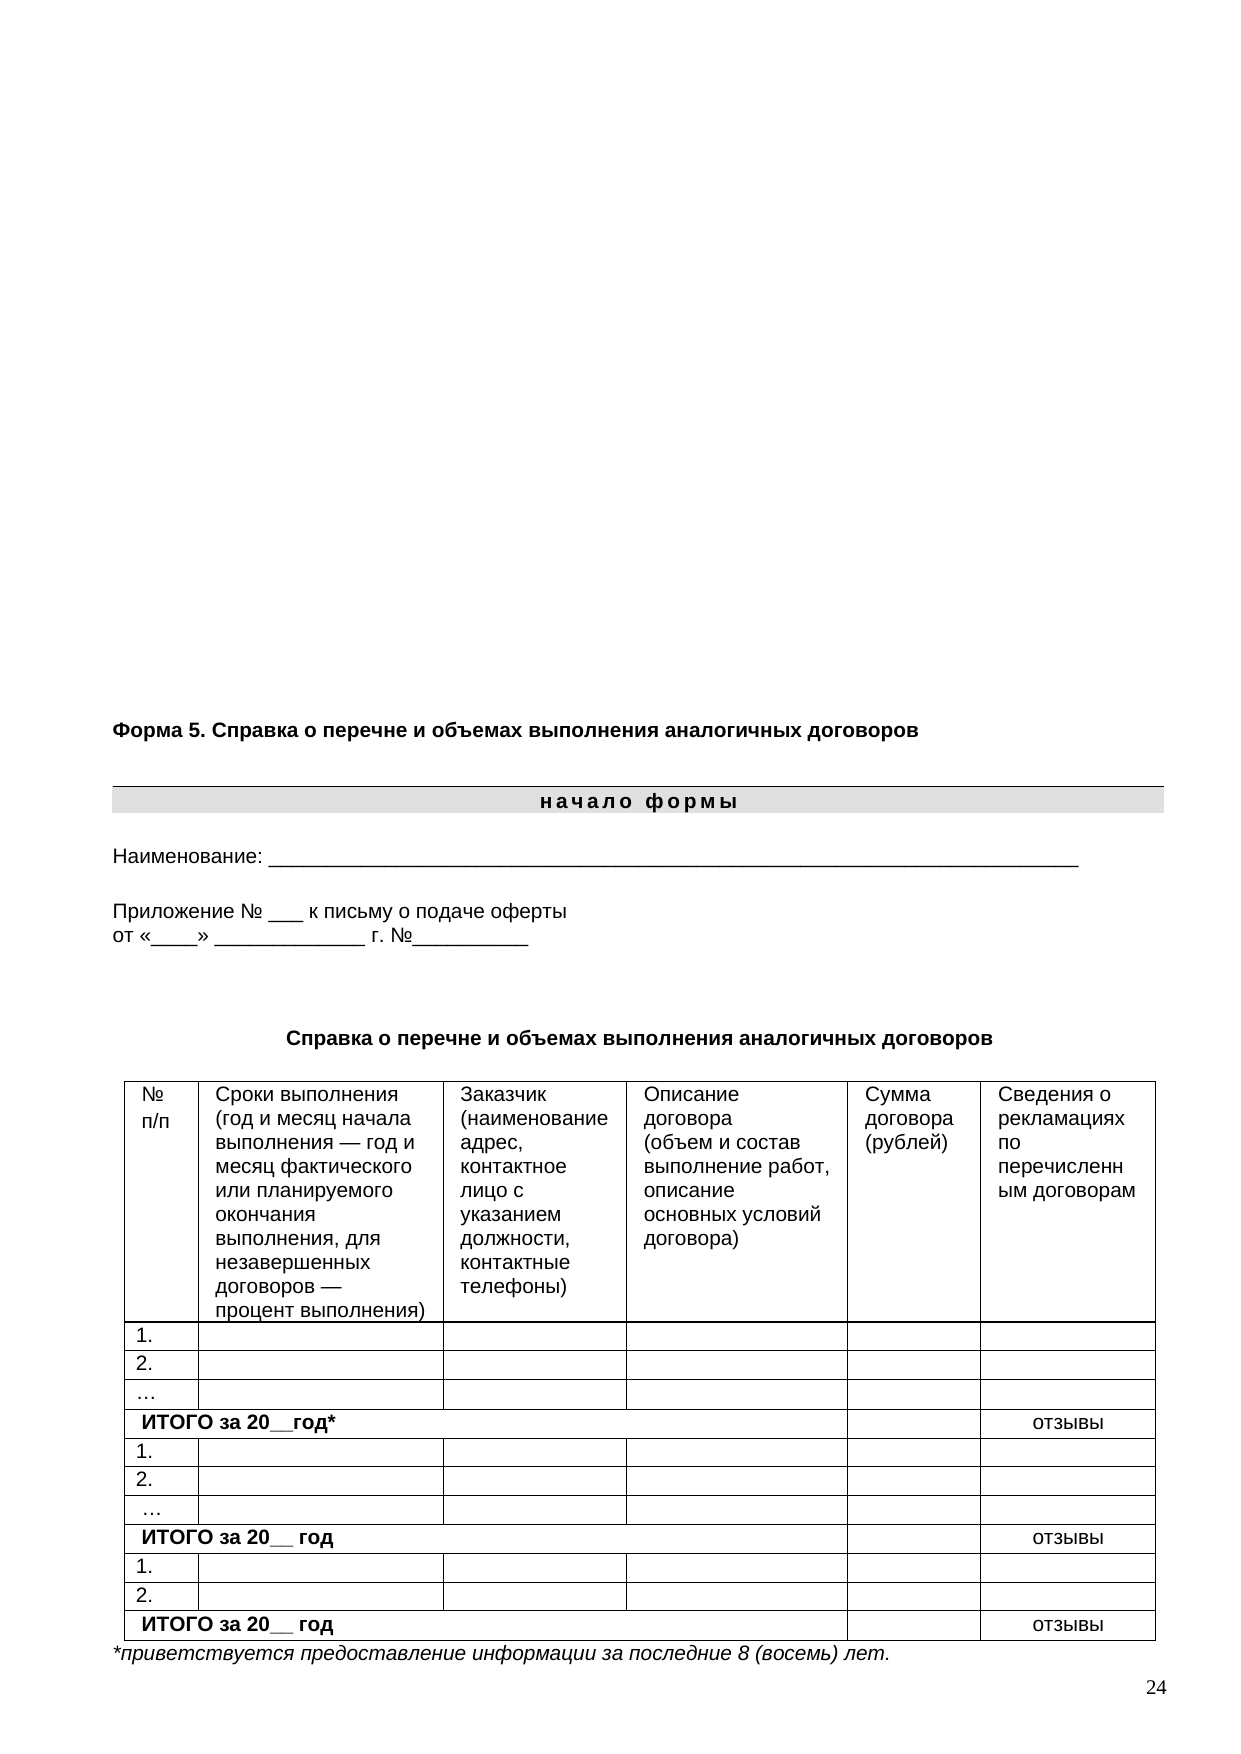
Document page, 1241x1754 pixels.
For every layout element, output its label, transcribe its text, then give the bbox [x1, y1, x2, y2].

table_cell [444, 1583, 626, 1610]
table_cell [199, 1323, 443, 1350]
table_cell [627, 1439, 847, 1466]
subtitle Форма 5. Справка о перечне и объемах выполнения аналогичных договоров [112, 718, 1167, 742]
table_cell [981, 1496, 1155, 1524]
table_cell отзывы [981, 1611, 1155, 1640]
table_cell [199, 1351, 443, 1378]
text Наименование: ______________________________________________________________________ [112, 844, 1167, 868]
text *приветствуется предоставление информации за последние 8 (восемь) лет. [112, 1641, 1167, 1665]
table_cell [981, 1583, 1155, 1610]
table_cell [848, 1496, 980, 1524]
table_cell [981, 1380, 1155, 1408]
table_cell … [125, 1496, 198, 1524]
table_cell [199, 1583, 443, 1610]
table_cell [627, 1323, 847, 1350]
table_cell [125, 1439, 198, 1466]
table_cell [444, 1439, 626, 1466]
table_cell ИТОГО за 20__ год [125, 1611, 847, 1640]
table_cell [125, 1323, 198, 1350]
table_cell [848, 1611, 980, 1640]
table_cell [848, 1323, 980, 1350]
table_header Сведения о рекламациях по перечисленным договорам [981, 1082, 1155, 1321]
table_cell [848, 1467, 980, 1495]
table_header № п/п [125, 1082, 198, 1321]
table_cell [627, 1583, 847, 1610]
table_cell [981, 1439, 1155, 1466]
table_cell [199, 1496, 443, 1524]
table_header Описание договора (объем и состав выполнение работ, описание основных условий договора) [627, 1082, 847, 1321]
text Справка о перечне и объемах выполнения аналогичных договоров [112, 1026, 1167, 1050]
table_cell [981, 1554, 1155, 1582]
table_cell [848, 1525, 980, 1553]
table_cell [848, 1583, 980, 1610]
table_cell [627, 1554, 847, 1582]
table_cell [125, 1554, 198, 1582]
table_cell [199, 1554, 443, 1582]
table_cell [444, 1467, 626, 1495]
table_cell [848, 1439, 980, 1466]
table_cell [444, 1496, 626, 1524]
table_cell … [125, 1380, 198, 1408]
text начало формы [112, 787, 1164, 813]
table_cell [981, 1351, 1155, 1378]
table_cell [199, 1439, 443, 1466]
table_cell отзывы [981, 1525, 1155, 1553]
table_cell ИТОГО за 20__ год [125, 1525, 847, 1553]
table_cell [444, 1380, 626, 1408]
table_cell [627, 1496, 847, 1524]
table_cell ИТОГО за 20__год* [125, 1410, 847, 1438]
table_cell [848, 1410, 980, 1438]
table_cell [199, 1467, 443, 1495]
table_cell [981, 1467, 1155, 1495]
table_header Заказчик (наименование адрес, контактное лицо с указанием должности, контактные телефоны) [444, 1082, 626, 1321]
table_cell [627, 1351, 847, 1378]
table_cell [444, 1323, 626, 1350]
table_cell [627, 1467, 847, 1495]
table_cell [199, 1380, 443, 1408]
table_cell [848, 1380, 980, 1408]
table_cell отзывы [981, 1410, 1155, 1438]
table_cell [848, 1351, 980, 1378]
table_cell [125, 1583, 198, 1610]
table_header Сроки выполнения (год и месяц начала выполнения — год и месяц фактического или планируемого окончания выполнения, для незавершенных договоров — процент выполнения) [199, 1082, 443, 1321]
table_cell [125, 1351, 198, 1378]
table_cell [125, 1467, 198, 1495]
table_header Сумма договора (рублей) [848, 1082, 980, 1321]
table_cell [444, 1554, 626, 1582]
table_cell [981, 1323, 1155, 1350]
table_cell [444, 1351, 626, 1378]
text Приложение № ___ к письму о подаче оферты от «____» _____________ г. №__________ [112, 899, 1167, 947]
table_cell [848, 1554, 980, 1582]
table_cell [627, 1380, 847, 1408]
